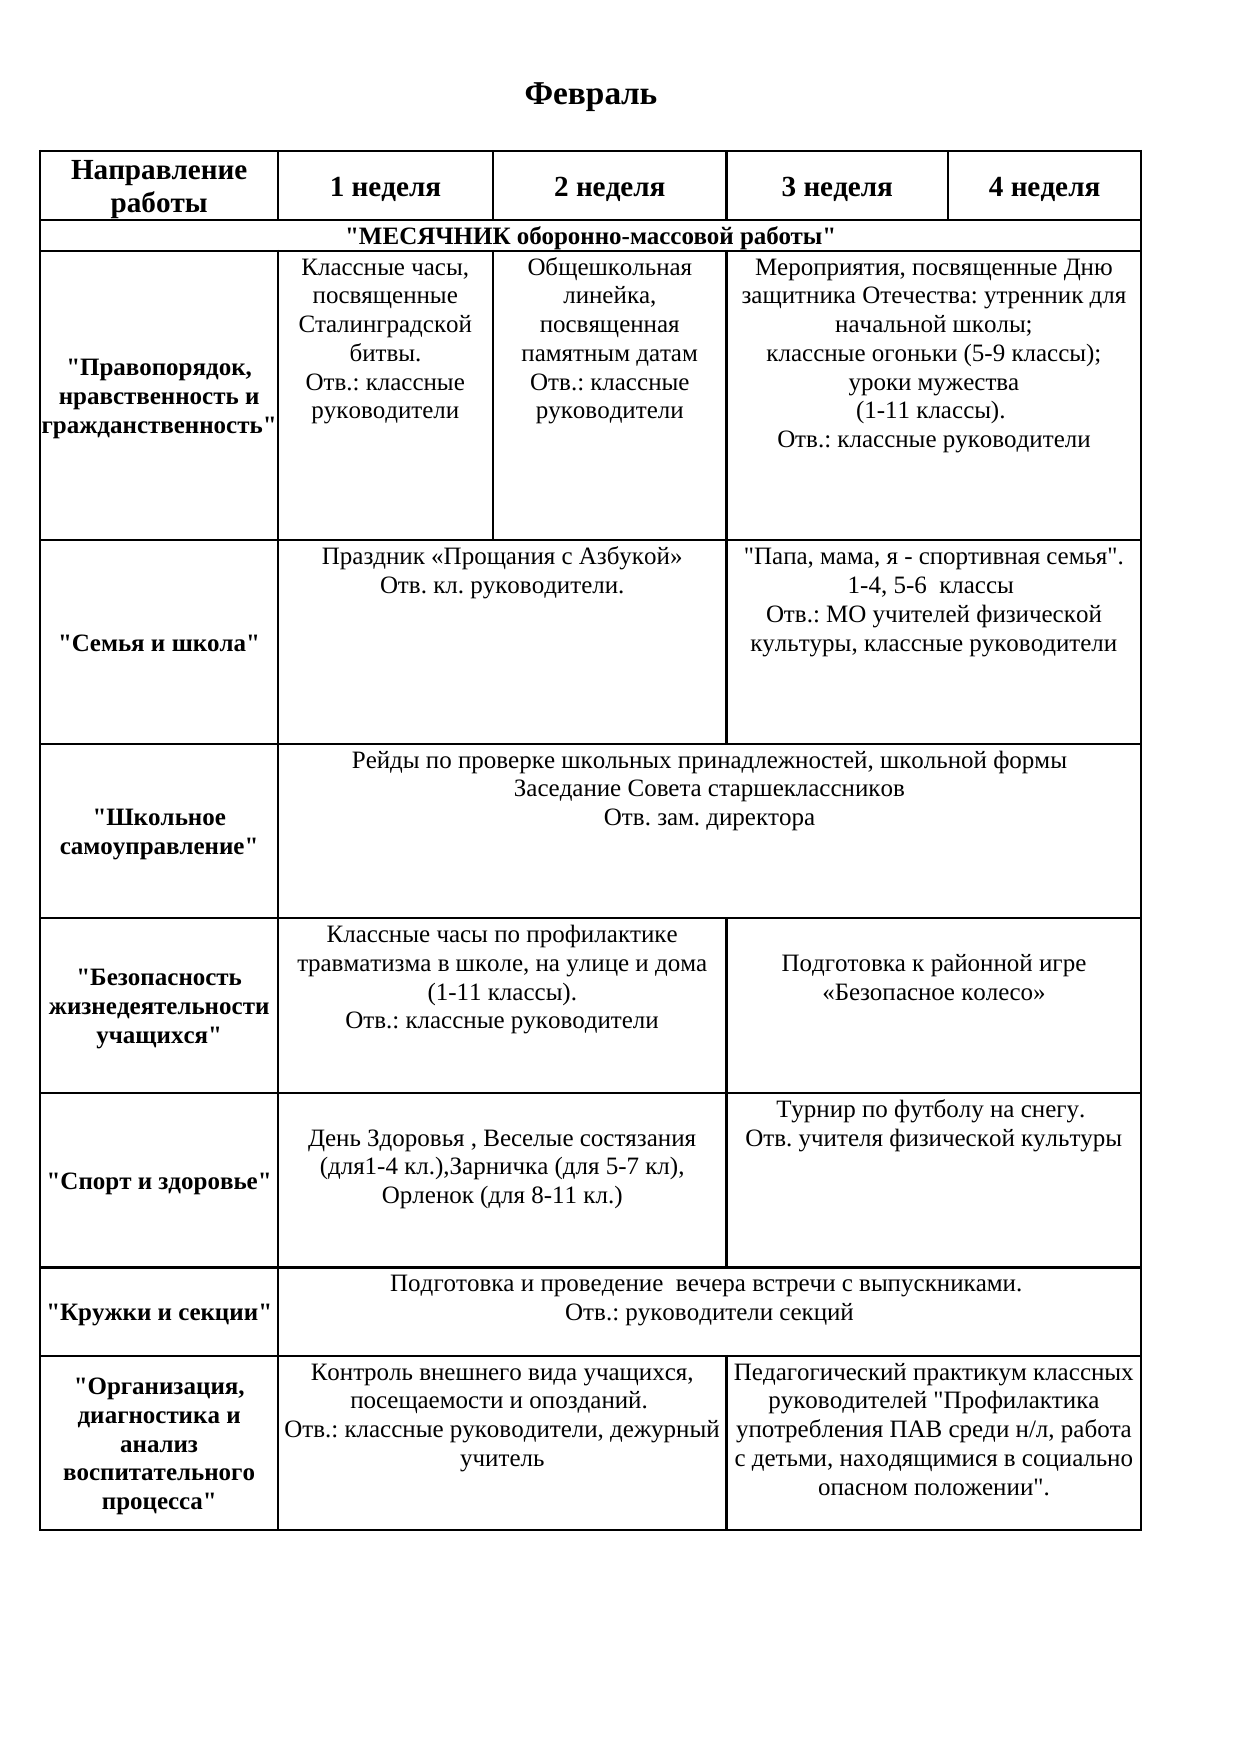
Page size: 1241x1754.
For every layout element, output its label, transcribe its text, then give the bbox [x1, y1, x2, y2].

table_cell Классные часы по профилактике травматизма в школе, на улице и дома (1-11 классы). Отв.: классные руководители [279, 919, 725, 1092]
table_header Направление работы [41, 152, 277, 219]
table_cell "Спорт и здоровье" [41, 1094, 277, 1266]
text Февраль [74, 44, 1107, 111]
table_header 4 неделя [949, 152, 1140, 219]
table_cell "МЕСЯЧНИК оборонно-массовой работы" [41, 221, 1140, 250]
table_cell "Кружки и секции" [41, 1269, 277, 1355]
table_cell Мероприятия, посвященные Дню защитника Отечества: утренник для начальной школы; классные огоньки (5-9 классы); уроки мужества (1-11 классы). Отв.: классные руководители [728, 252, 1140, 539]
table_cell "Организация, диагностика и анализ воспитательного процесса" [41, 1357, 277, 1529]
table_cell Контроль внешнего вида учащихся, посещаемости и опозданий. Отв.: классные руководители, дежурный учитель [279, 1357, 725, 1529]
table_cell Педагогический практикум классных руководителей "Профилактика употребления ПАВ среди н/л, работа с детьми, находящимися в социально опасном положении". [728, 1357, 1140, 1529]
table_cell "Школьное самоуправление" [41, 745, 277, 917]
table_cell "Семья и школа" [41, 541, 277, 743]
table_cell Подготовка к районной игре «Безопасное колесо» [728, 919, 1140, 1092]
table_cell День Здоровья , Веселые состязания (для1-4 кл.),Зарничка (для 5-7 кл), Орленок (для 8-11 кл.) [279, 1094, 725, 1266]
table_header 1 неделя [279, 152, 492, 219]
table_cell "Безопасность жизнедеятельности учащихся" [41, 919, 277, 1092]
table_cell Турнир по футболу на снегу. Отв. учителя физической культуры [728, 1094, 1140, 1266]
table_cell Подготовка и проведение вечера встречи с выпускниками. Отв.: руководители секций [279, 1269, 1140, 1355]
table_cell Общешкольная линейка, посвященная памятным датам Отв.: классные руководители [494, 252, 725, 539]
table_cell Классные часы, посвященные Сталинградской битвы. Отв.: классные руководители [279, 252, 492, 539]
table_header 3 неделя [728, 152, 947, 219]
table_cell Праздник «Прощания с Азбукой» Отв. кл. руководители. [279, 541, 725, 743]
table_cell "Папа, мама, я - спортивная семья". 1-4, 5-6 классы Отв.: МО учителей физической культуры, классные руководители [728, 541, 1140, 743]
table_cell Рейды по проверке школьных принадлежностей, школьной формы Заседание Совета старшеклассников Отв. зам. директора [279, 745, 1140, 917]
table_header 2 неделя [494, 152, 725, 219]
table_cell "Правопорядок, нравственность и гражданственность" [41, 252, 277, 539]
